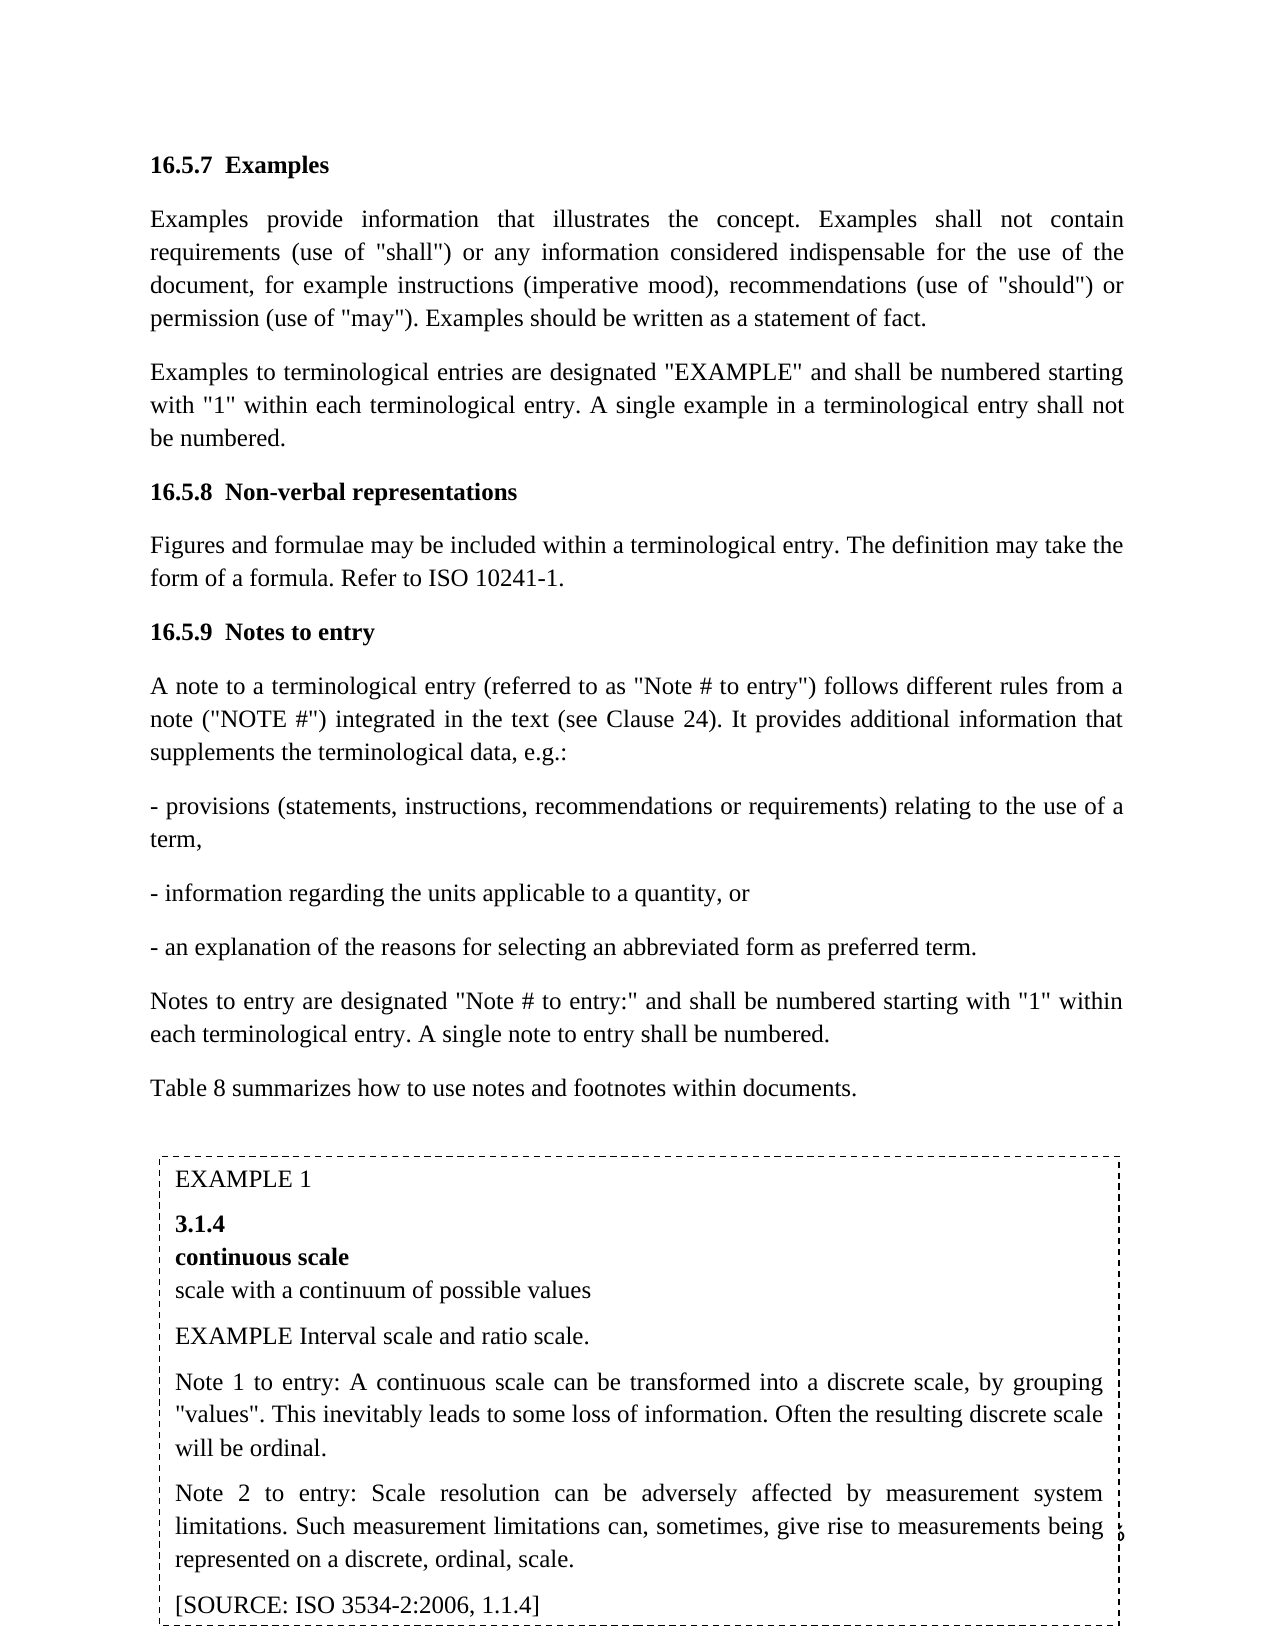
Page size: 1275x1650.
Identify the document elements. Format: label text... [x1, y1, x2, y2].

text 16.5.7 Examples [150, 150, 1125, 179]
text - an explanation of the reasons for selecting an abbreviated form as preferred term. [150, 932, 1125, 961]
text 16.5.9 Notes to entry [150, 617, 1125, 646]
text Notes to entry are designated "Note # to entry:" and shall be numbered starting with "1" within each terminological entry. A single note to entry shall be numbered. [150, 986, 1125, 1047]
text - information regarding the units applicable to a quantity, or [150, 878, 1125, 907]
text 16.5.8 Non-verbal representations [150, 477, 1125, 505]
text Examples to terminological entries are designated "EXAMPLE" and shall be numbered starting with "1" within each terminological entry. A single example in a terminological entry shall not be numbered. [150, 357, 1125, 452]
text Figures and formulae may be included within a terminological entry. The definition may take the form of a formula. Refer to ISO 10241-1. [150, 531, 1125, 592]
text - provisions (statements, instructions, recommendations or requirements) relating to the use of a term, [150, 791, 1125, 853]
text Examples provide information that illustrates the concept. Examples shall not contain requirements (use of "shall") or any information considered indispensable for the use of the document, for example instructions (imperative mood), recommendations (use of "should") or permission (use of "may"). Examples should be written as a statement of fact. [150, 204, 1125, 332]
text A note to a terminological entry (referred to as "Note # to entry") follows different rules from a note ("NOTE #") integrated in the text (see Clause 24). It provides additional information that supplements the terminological data, e.g.: [150, 671, 1125, 766]
text Table 8 summarizes how to use notes and footnotes within documents. [150, 1073, 1125, 1101]
